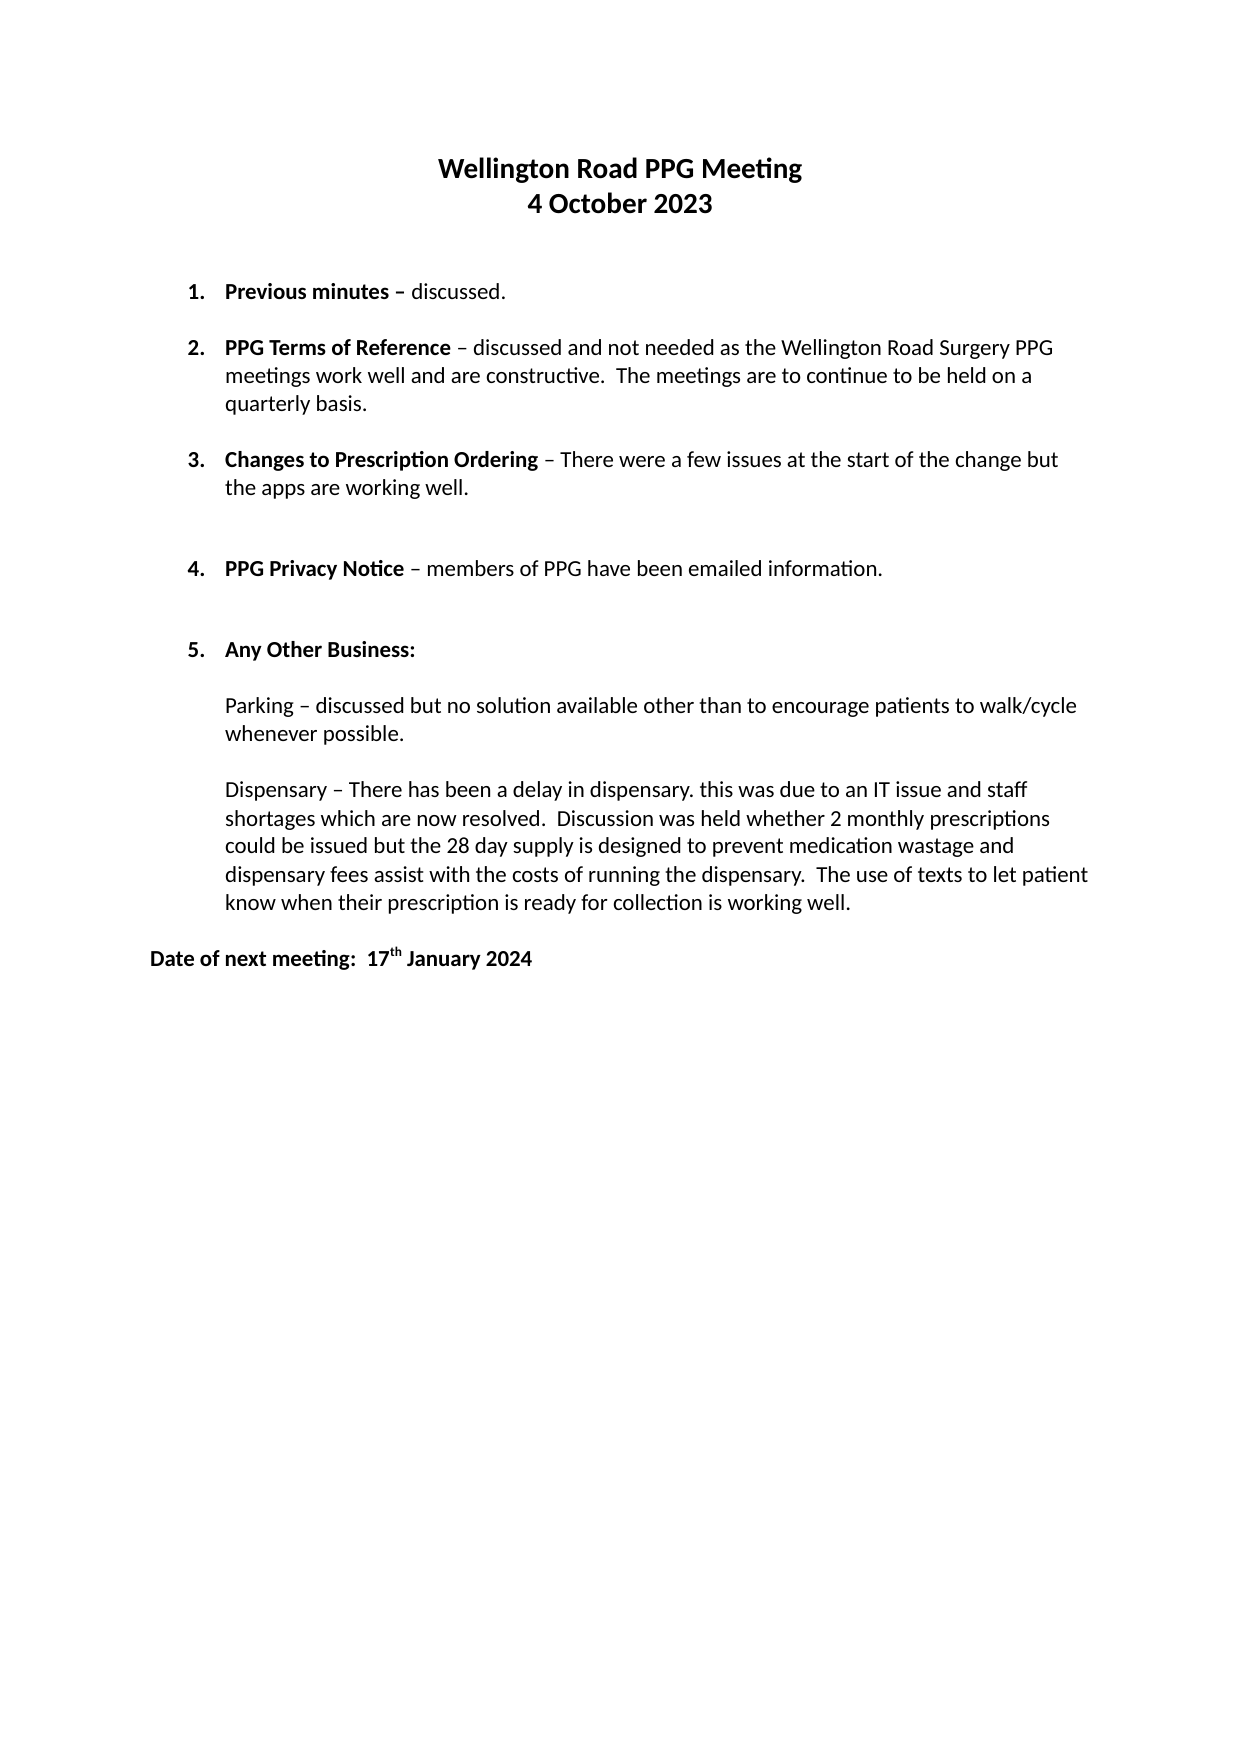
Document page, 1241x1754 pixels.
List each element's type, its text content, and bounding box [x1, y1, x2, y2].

list Changes to Prescription Ordering – There were a few issues at the start of the change but the apps are working well. [187, 445, 1090, 501]
text 4 October 2023 [150, 186, 1090, 221]
list PPG Privacy Notice – members of PPG have been emailed information. [187, 554, 1090, 582]
text Date of next meeting: 17th January 2024 [150, 944, 1090, 972]
text Parking – discussed but no solution available other than to encourage patients to walk/cycle whenever possible. [225, 692, 1090, 748]
list Previous minutes – discussed. [187, 277, 1090, 305]
text Wellington Road PPG Meeting [150, 150, 1090, 186]
text 5. Any Other Business: [150, 636, 1090, 663]
text Dispensary – There has been a delay in dispensary. this was due to an IT issue and staff shortages which are now resolved. Discussion was held whether 2 monthly prescriptions could be issued but the 28 day supply is designed to prevent medication wastage and dispensary fees assist with the costs of running the dispensary. The use of texts to let patient know when their prescription is ready for collection is working well. [225, 776, 1090, 916]
list PPG Terms of Reference – discussed and not needed as the Wellington Road Surgery PPG meetings work well and are constructive. The meetings are to continue to be held on a quarterly basis. [187, 333, 1090, 417]
